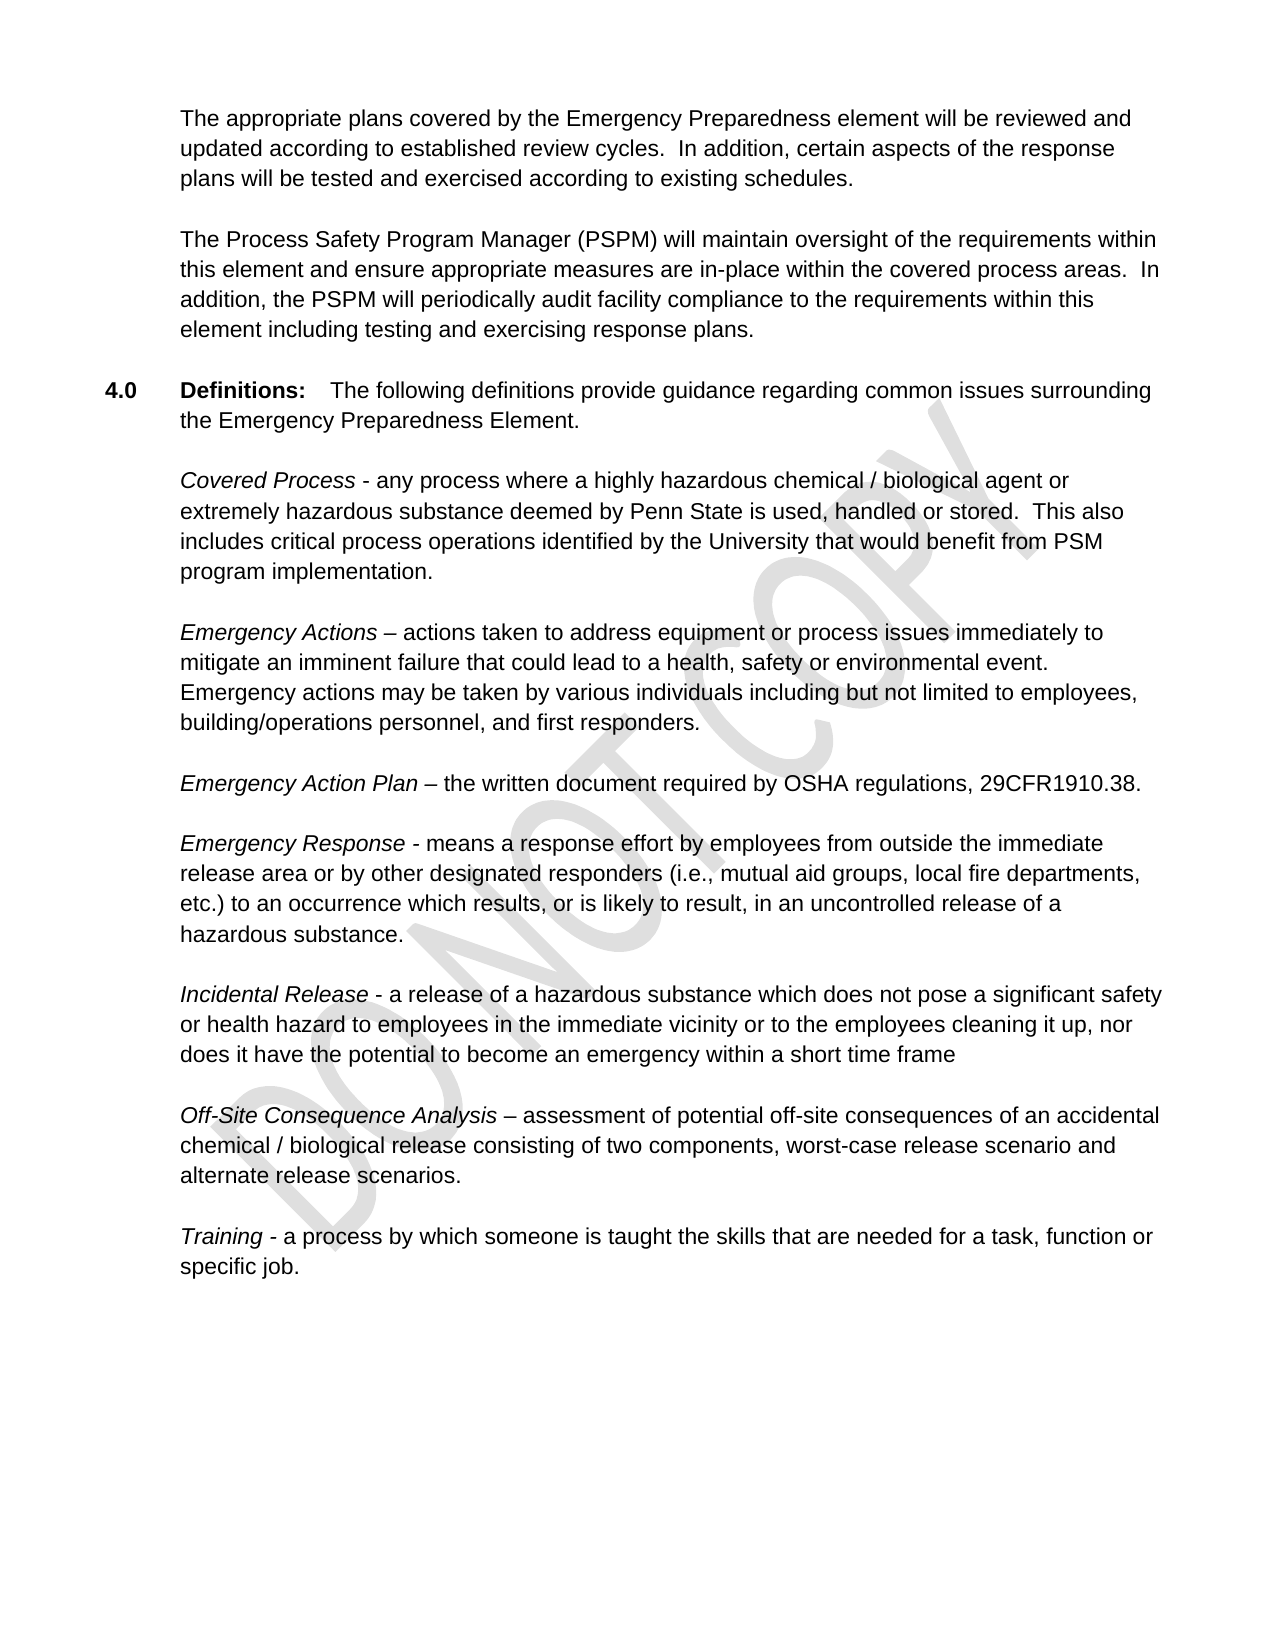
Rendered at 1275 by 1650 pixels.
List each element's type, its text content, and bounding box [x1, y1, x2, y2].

text Emergency Action Plan – the written document required by OSHA regulations, 29CFR1910.38. [180, 769, 1170, 796]
text Training - a process by which someone is taught the skills that are needed for a task, function or specific job. [180, 1223, 1170, 1279]
text Emergency Response - means a response effort by employees from outside the immediate release area or by other designated responders (i.e., mutual aid groups, local fire departments, etc.) to an occurrence which results, or is likely to result, in an uncontrolled release of a hazardous substance. [180, 830, 1170, 947]
text The Process Safety Program Manager (PSPM) will maintain oversight of the requirements within this element and ensure appropriate measures are in-place within the covered process areas. In addition, the PSPM will periodically audit facility compliance to the requirements within this element including testing and exercising response plans. [180, 226, 1170, 343]
text Emergency Actions – actions taken to address equipment or process issues immediately to mitigate an imminent failure that could lead to a health, safety or environmental event. Emergency actions may be taken by various individuals including but not limited to employees, building/operations personnel, and first responders. [180, 618, 1170, 736]
text Incidental Release - a release of a hazardous substance which does not pose a significant safety or health hazard to employees in the immediate vicinity or to the employees cleaning it up, nor does it have the potential to become an emergency within a short time frame [180, 981, 1170, 1068]
text The appropriate plans covered by the Emergency Preparedness element will be reviewed and updated according to established review cycles. In addition, certain aspects of the response plans will be tested and exercised according to existing schedules. [180, 105, 1170, 192]
text 4.0 Definitions: The following definitions provide guidance regarding common issues surrounding the Emergency Preparedness Element. [105, 377, 1170, 433]
text Covered Process - any process where a highly hazardous chemical / biological agent or extremely hazardous substance deemed by Penn State is used, handled or stored. This also includes critical process operations identified by the University that would benefit from PSM program implementation. [180, 467, 1170, 584]
text Off-Site Consequence Analysis – assessment of potential off-site consequences of an accidental chemical / biological release consisting of two components, worst-case release scenario and alternate release scenarios. [180, 1102, 1170, 1189]
